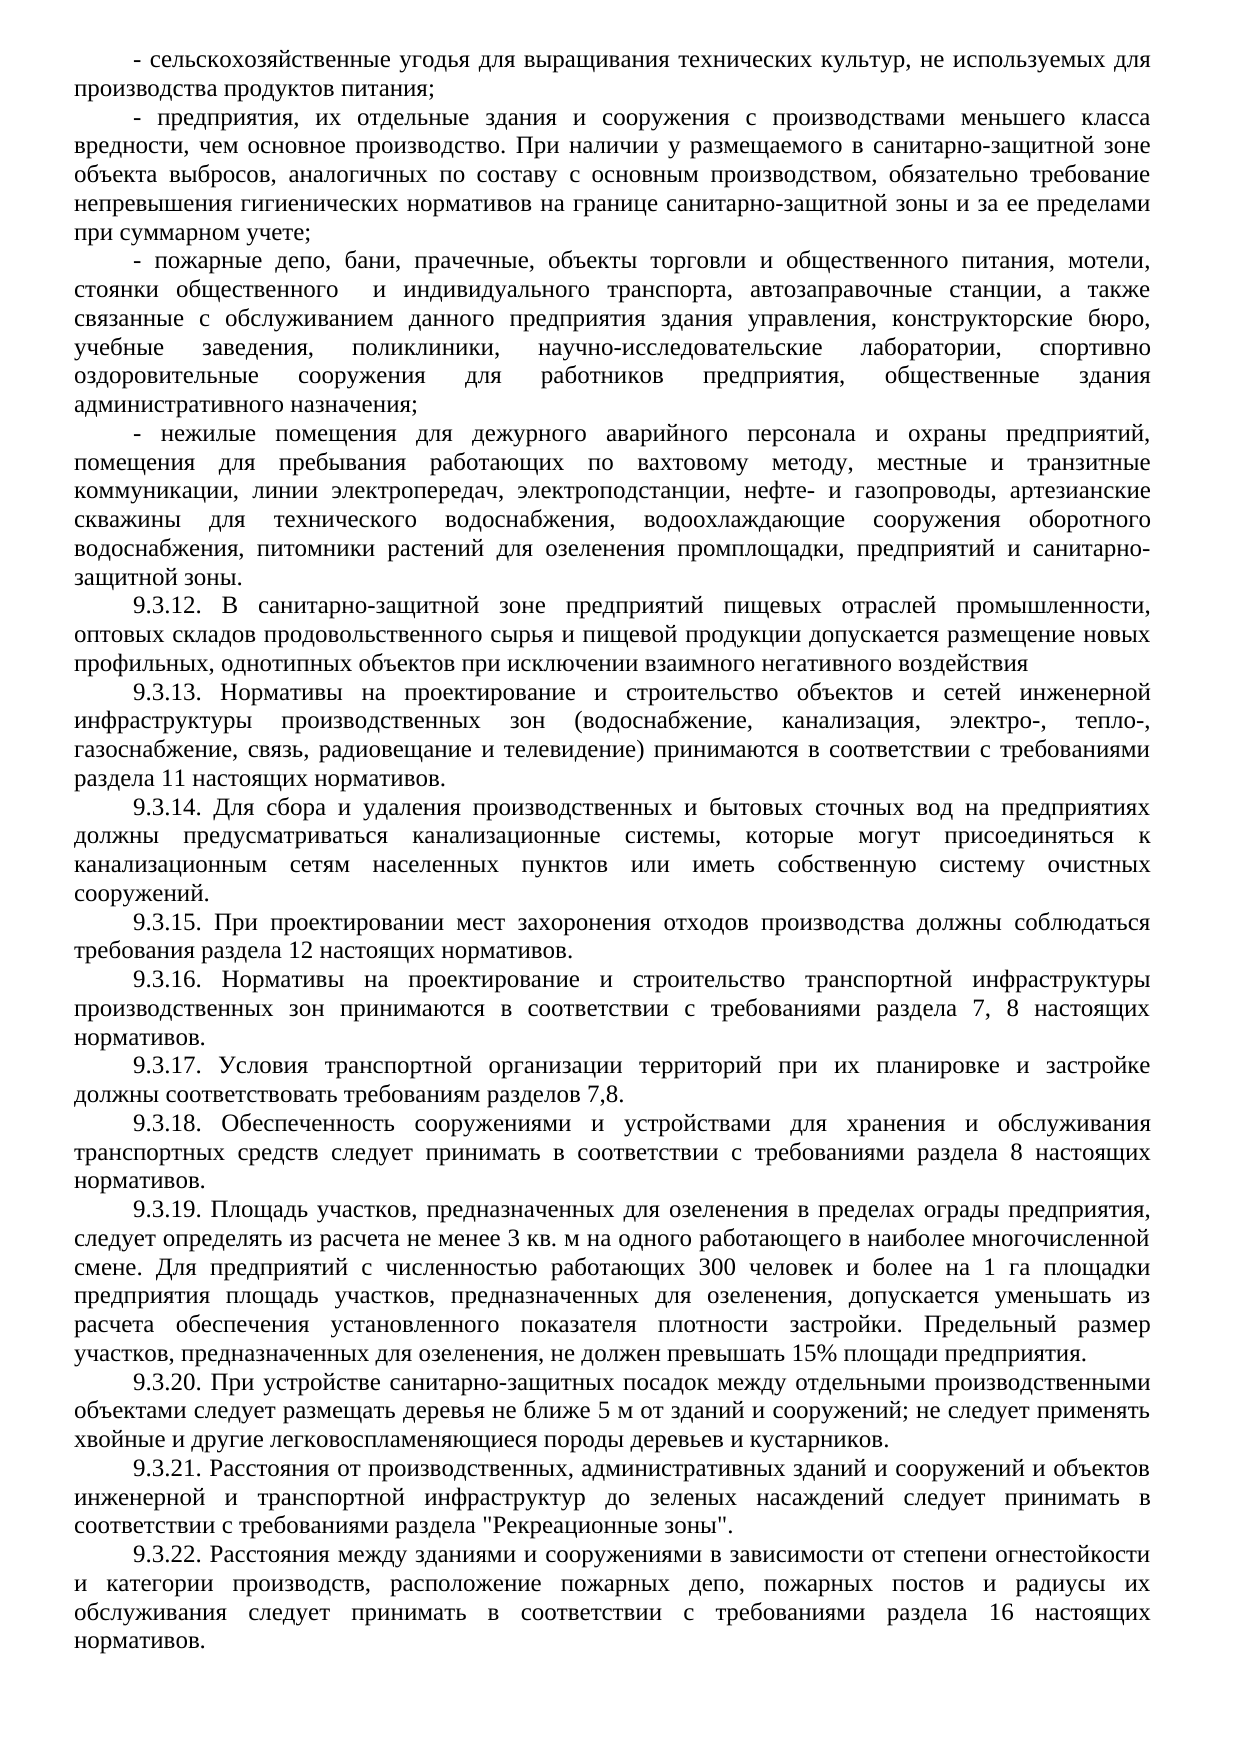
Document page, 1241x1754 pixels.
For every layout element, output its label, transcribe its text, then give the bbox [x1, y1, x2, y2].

text 9.3.20. При устройстве санитарно-защитных посадок между отдельными производственными объектами следует размещать деревья не ближе 5 м от зданий и сооружений; не следует применять хвойные и другие легковоспламеняющиеся породы деревьев и кустарников. [74, 1367, 1152, 1453]
text 9.3.17. Условия транспортной организации территорий при их планировке и застройке должны соответствовать требованиям разделов 7,8. [74, 1051, 1152, 1108]
text 9.3.21. Расстояния от производственных, административных зданий и сооружений и объектов инженерной и транспортной инфраструктур до зеленых насаждений следует принимать в соответствии с требованиями раздела "Рекреационные зоны". [74, 1453, 1152, 1539]
text 9.3.14. Для сбора и удаления производственных и бытовых сточных вод на предприятиях должны предусматриваться канализационные системы, которые могут присоединяться к канализационным сетям населенных пунктов или иметь собственную систему очистных сооружений. [74, 792, 1152, 907]
text - нежилые помещения для дежурного аварийного персонала и охраны предприятий, помещения для пребывания работающих по вахтовому методу, местные и транзитные коммуникации, линии электропередач, электроподстанции, нефте- и газопроводы, артезианские скважины для технического водоснабжения, водоохлаждающие сооружения оборотного водоснабжения, питомники растений для озеленения промплощадки, предприятий и санитарно-защитной зоны. [74, 418, 1152, 591]
text 9.3.15. При проектировании мест захоронения отходов производства должны соблюдаться требования раздела 12 настоящих нормативов. [74, 907, 1152, 964]
text 9.3.12. В санитарно-защитной зоне предприятий пищевых отраслей промышленности, оптовых складов продовольственного сырья и пищевой продукции допускается размещение новых профильных, однотипных объектов при исключении взаимного негативного воздействия [74, 591, 1152, 677]
text 9.3.19. Площадь участков, предназначенных для озеленения в пределах ограды предприятия, следует определять из расчета не менее 3 кв. м на одного работающего в наиболее многочисленной смене. Для предприятий с численностью работающих 300 человек и более на 1 га площадки предприятия площадь участков, предназначенных для озеленения, допускается уменьшать из расчета обеспечения установленного показателя плотности застройки. Предельный размер участков, предназначенных для озеленения, не должен превышать 15% площади предприятия. [74, 1194, 1152, 1367]
text - пожарные депо, бани, прачечные, объекты торговли и общественного питания, мотели, стоянки общественного и индивидуального транспорта, автозаправочные станции, а также связанные с обслуживанием данного предприятия здания управления, конструкторские бюро, учебные заведения, поликлиники, научно-исследовательские лаборатории, спортивно оздоровительные сооружения для работников предприятия, общественные здания административного назначения; [74, 246, 1152, 418]
text 9.3.13. Нормативы на проектирование и строительство объектов и сетей инженерной инфраструктуры производственных зон (водоснабжение, канализация, электро-, тепло-, газоснабжение, связь, радиовещание и телевидение) принимаются в соответствии с требованиями раздела 11 настоящих нормативов. [74, 677, 1152, 792]
text 9.3.22. Расстояния между зданиями и сооружениями в зависимости от степени огнестойкости и категории производств, расположение пожарных депо, пожарных постов и радиусы их обслуживания следует принимать в соответствии с требованиями раздела 16 настоящих нормативов. [74, 1539, 1152, 1654]
text - сельскохозяйственные угодья для выращивания технических культур, не используемых для производства продуктов питания; [74, 44, 1152, 102]
text - предприятия, их отдельные здания и сооружения с производствами меньшего класса вредности, чем основное производство. При наличии у размещаемого в санитарно-защитной зоне объекта выбросов, аналогичных по составу с основным производством, обязательно требование непревышения гигиенических нормативов на границе санитарно-защитной зоны и за ее пределами при суммарном учете; [74, 102, 1152, 246]
text 9.3.16. Нормативы на проектирование и строительство транспортной инфраструктуры производственных зон принимаются в соответствии с требованиями раздела 7, 8 настоящих нормативов. [74, 964, 1152, 1051]
text 9.3.18. Обеспеченность сооружениями и устройствами для хранения и обслуживания транспортных средств следует принимать в соответствии с требованиями раздела 8 настоящих нормативов. [74, 1108, 1152, 1194]
